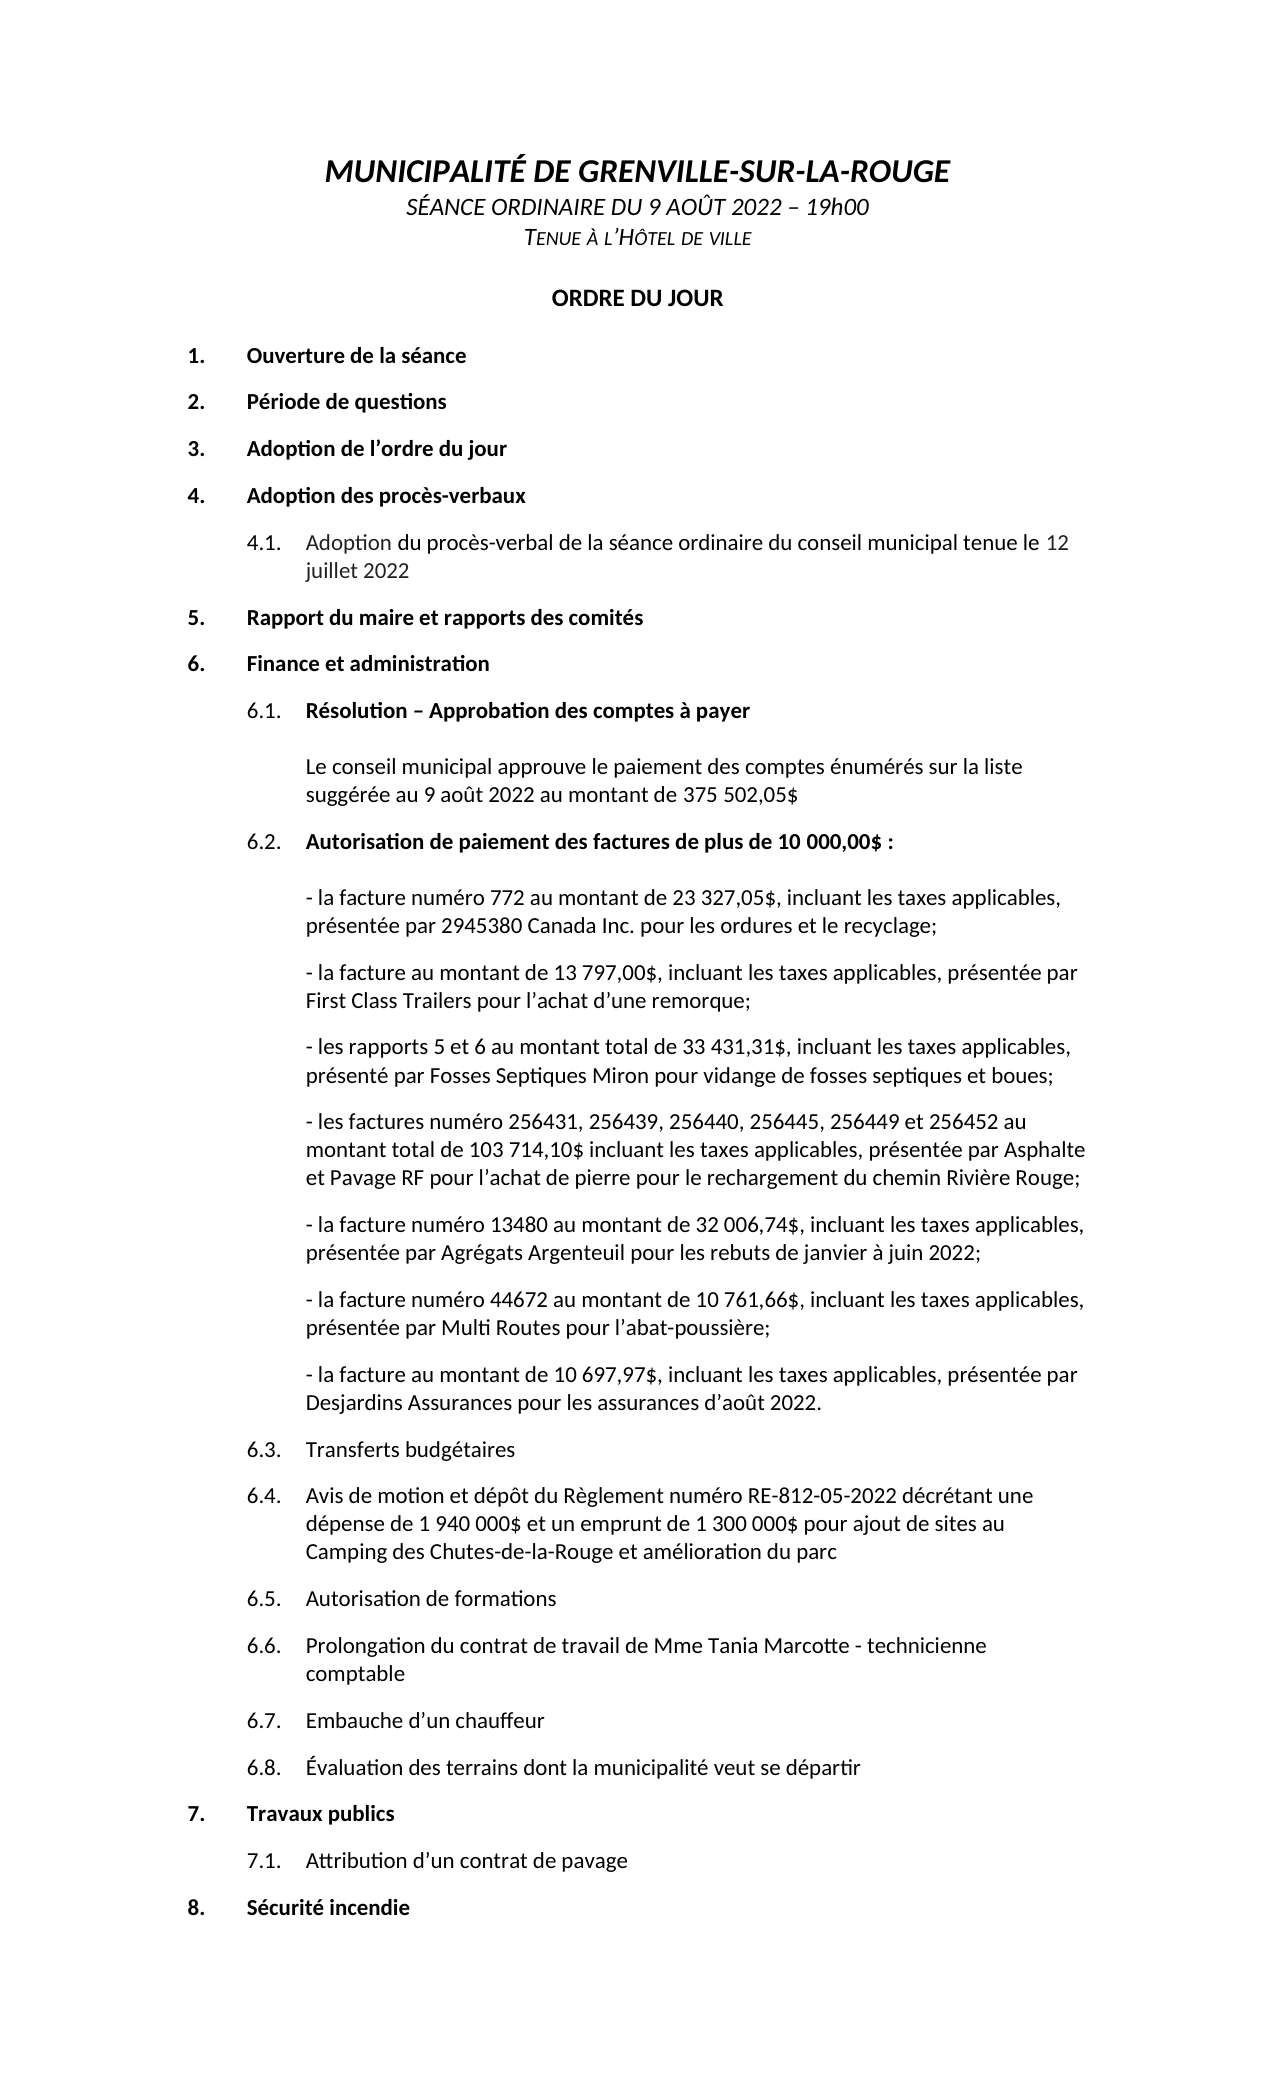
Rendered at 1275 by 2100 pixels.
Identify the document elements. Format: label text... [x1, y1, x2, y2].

list Transferts budgétaires [247, 1435, 1087, 1463]
text MUNICIPALITÉ DE GRENVILLE-SUR-LA-ROUGE [187, 150, 1087, 191]
text - les rapports 5 et 6 au montant total de 33 431,31$, incluant les taxes applicables, présenté par Fosses Septiques Miron pour vidange de fosses septiques et boues; [306, 1033, 1087, 1089]
text ORDRE DU JOUR [187, 282, 1087, 313]
list Résolution – Approbation des comptes à payer Le conseil municipal approuve le paiement des comptes énumérés sur la liste suggérée au 9 août 2022 au montant de 375 502,05$ [247, 696, 1087, 808]
text SÉANCE ORDINAIRE DU 9 AOÛT 2022 – 19h00 [187, 191, 1087, 221]
list Prolongation du contrat de travail de Mme Tania Marcotte - technicienne comptable [247, 1631, 1087, 1687]
list Finance et administration [187, 649, 1087, 677]
text - la facture numéro 772 au montant de 23 327,05$, incluant les taxes applicables, présentée par 2945380 Canada Inc. pour les ordures et le recyclage; [306, 883, 1087, 939]
list Adoption des procès-verbaux [187, 481, 1087, 509]
list Avis de motion et dépôt du Règlement numéro RE-812-05-2022 décrétant une dépense de 1 940 000$ et un emprunt de 1 300 000$ pour ajout de sites au Camping des Chutes-de-la-Rouge et amélioration du parc [247, 1481, 1087, 1566]
list Embauche d’un chauffeur [247, 1706, 1087, 1734]
list Travaux publics [187, 1799, 1087, 1827]
list Autorisation de formations [247, 1584, 1087, 1612]
text - la facture numéro 13480 au montant de 32 006,74$, incluant les taxes applicables, présentée par Agrégats Argenteuil pour les rebuts de janvier à juin 2022; [306, 1210, 1087, 1266]
list Évaluation des terrains dont la municipalité veut se départir [247, 1753, 1087, 1781]
list Sécurité incendie [187, 1893, 1087, 1921]
list Attribution d’un contrat de pavage [247, 1846, 1087, 1874]
text - les factures numéro 256431, 256439, 256440, 256445, 256449 et 256452 au montant total de 103 714,10$ incluant les taxes applicables, présentée par Asphalte et Pavage RF pour l’achat de pierre pour le rechargement du chemin Rivière Rouge; [306, 1107, 1087, 1192]
list Adoption de l’ordre du jour [187, 434, 1087, 462]
list Rapport du maire et rapports des comités [187, 603, 1087, 631]
list Période de questions [187, 388, 1087, 416]
text - la facture numéro 44672 au montant de 10 761,66$, incluant les taxes applicables, présentée par Multi Routes pour l’abat-poussière; [306, 1285, 1087, 1341]
text - la facture au montant de 10 697,97$, incluant les taxes applicables, présentée par Desjardins Assurances pour les assurances d’août 2022. [306, 1360, 1087, 1416]
text Tenue à l’Hôtel de ville [187, 221, 1087, 252]
text - la facture au montant de 13 797,00$, incluant les taxes applicables, présentée par First Class Trailers pour l’achat d’une remorque; [306, 958, 1087, 1014]
list Adoption du procès-verbal de la séance ordinaire du conseil municipal tenue le 12 juillet 2022 [397, 528, 1087, 584]
list Ouverture de la séance [187, 341, 1087, 369]
list Autorisation de paiement des factures de plus de 10 000,00$ : [247, 827, 1087, 883]
